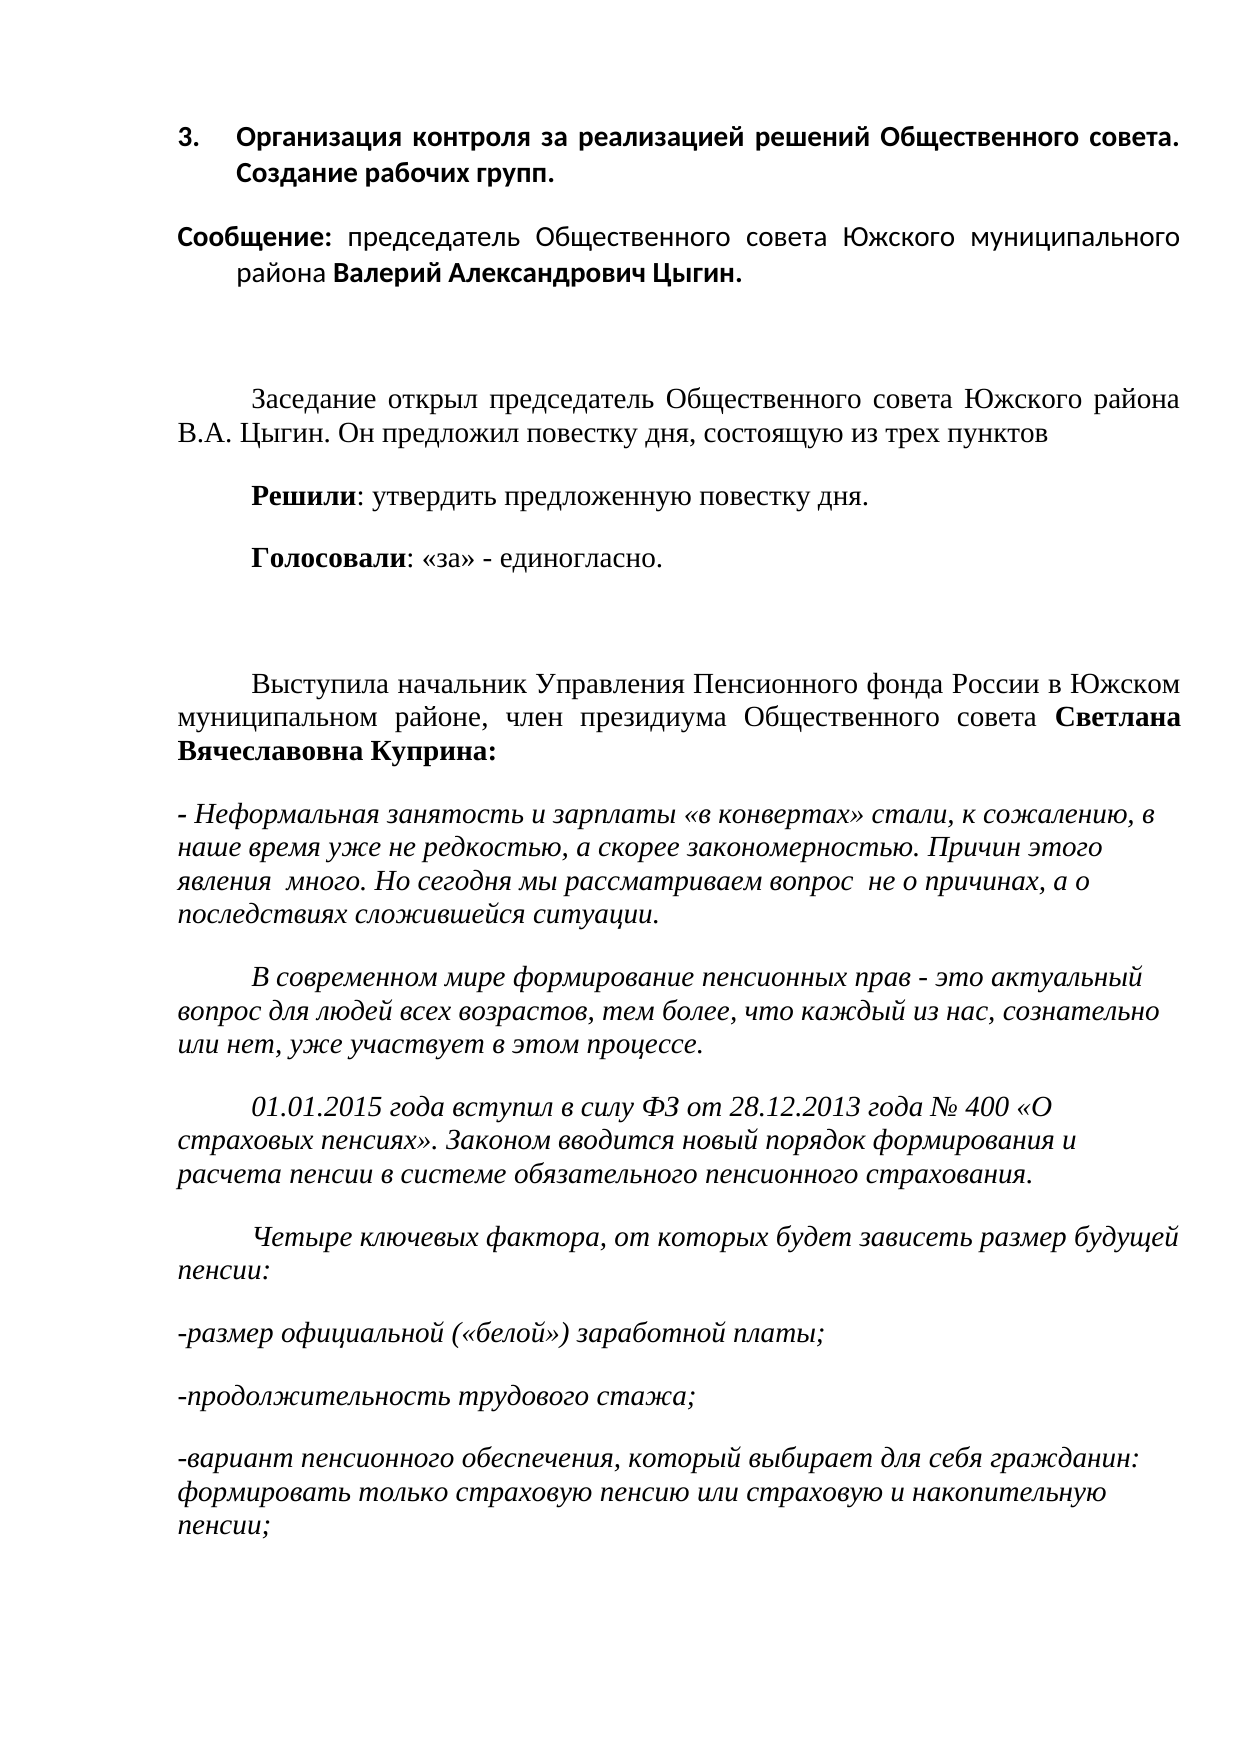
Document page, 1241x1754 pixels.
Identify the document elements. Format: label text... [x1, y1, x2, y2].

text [177, 218, 1181, 290]
text Заседание открыл председатель Общественного совета Южского района В.А. Цыгин. Он предложил повестку дня, состоящую из трех пунктов [177, 382, 1181, 449]
text 01.01.2015 года вступил в силу ФЗ от 28.12.2013 года № 400 «О страховых пенсиях». Законом вводится новый порядок формирования и расчета пенсии в системе обязательного пенсионного страхования. [177, 1089, 1181, 1189]
text - Неформальная занятость и зарплаты «в конвертах» стали, к сожалению, в наше время уже не редкостью, а скорее закономерностью. Причин этого явления много. Но сегодня мы рассматриваем вопрос не о причинах, а о последствиях сложившейся ситуации. [177, 796, 1181, 930]
text Решили: утвердить предложенную повестку дня. [177, 478, 1181, 511]
text В современном мире формирование пенсионных прав - это актуальный вопрос для людей всех возрастов, тем более, что каждый из нас, сознательно или нет, уже участвует в этом процессе. [177, 959, 1181, 1060]
text Голосовали: «за» - единогласно. [177, 541, 1181, 574]
text -вариант пенсионного обеспечения, который выбирает для себя гражданин: формировать только страховую пенсию или страховую и накопительную пенсии; [177, 1440, 1181, 1541]
list Выступила начальник Управления Пенсионного фонда России в Южском муниципальном районе, член президиума Общественного совета Светлана Вячеславовна Куприна: [177, 666, 1181, 767]
text -размер официальной («белой») заработной платы; [177, 1315, 1181, 1348]
text Четыре ключевых фактора, от которых будет зависеть размер будущей пенсии: [177, 1219, 1181, 1286]
list Организация контроля за реализацией решений Общественного совета. Создание рабочих групп. [177, 118, 1181, 189]
text -продолжительность трудового стажа; [177, 1378, 1181, 1411]
